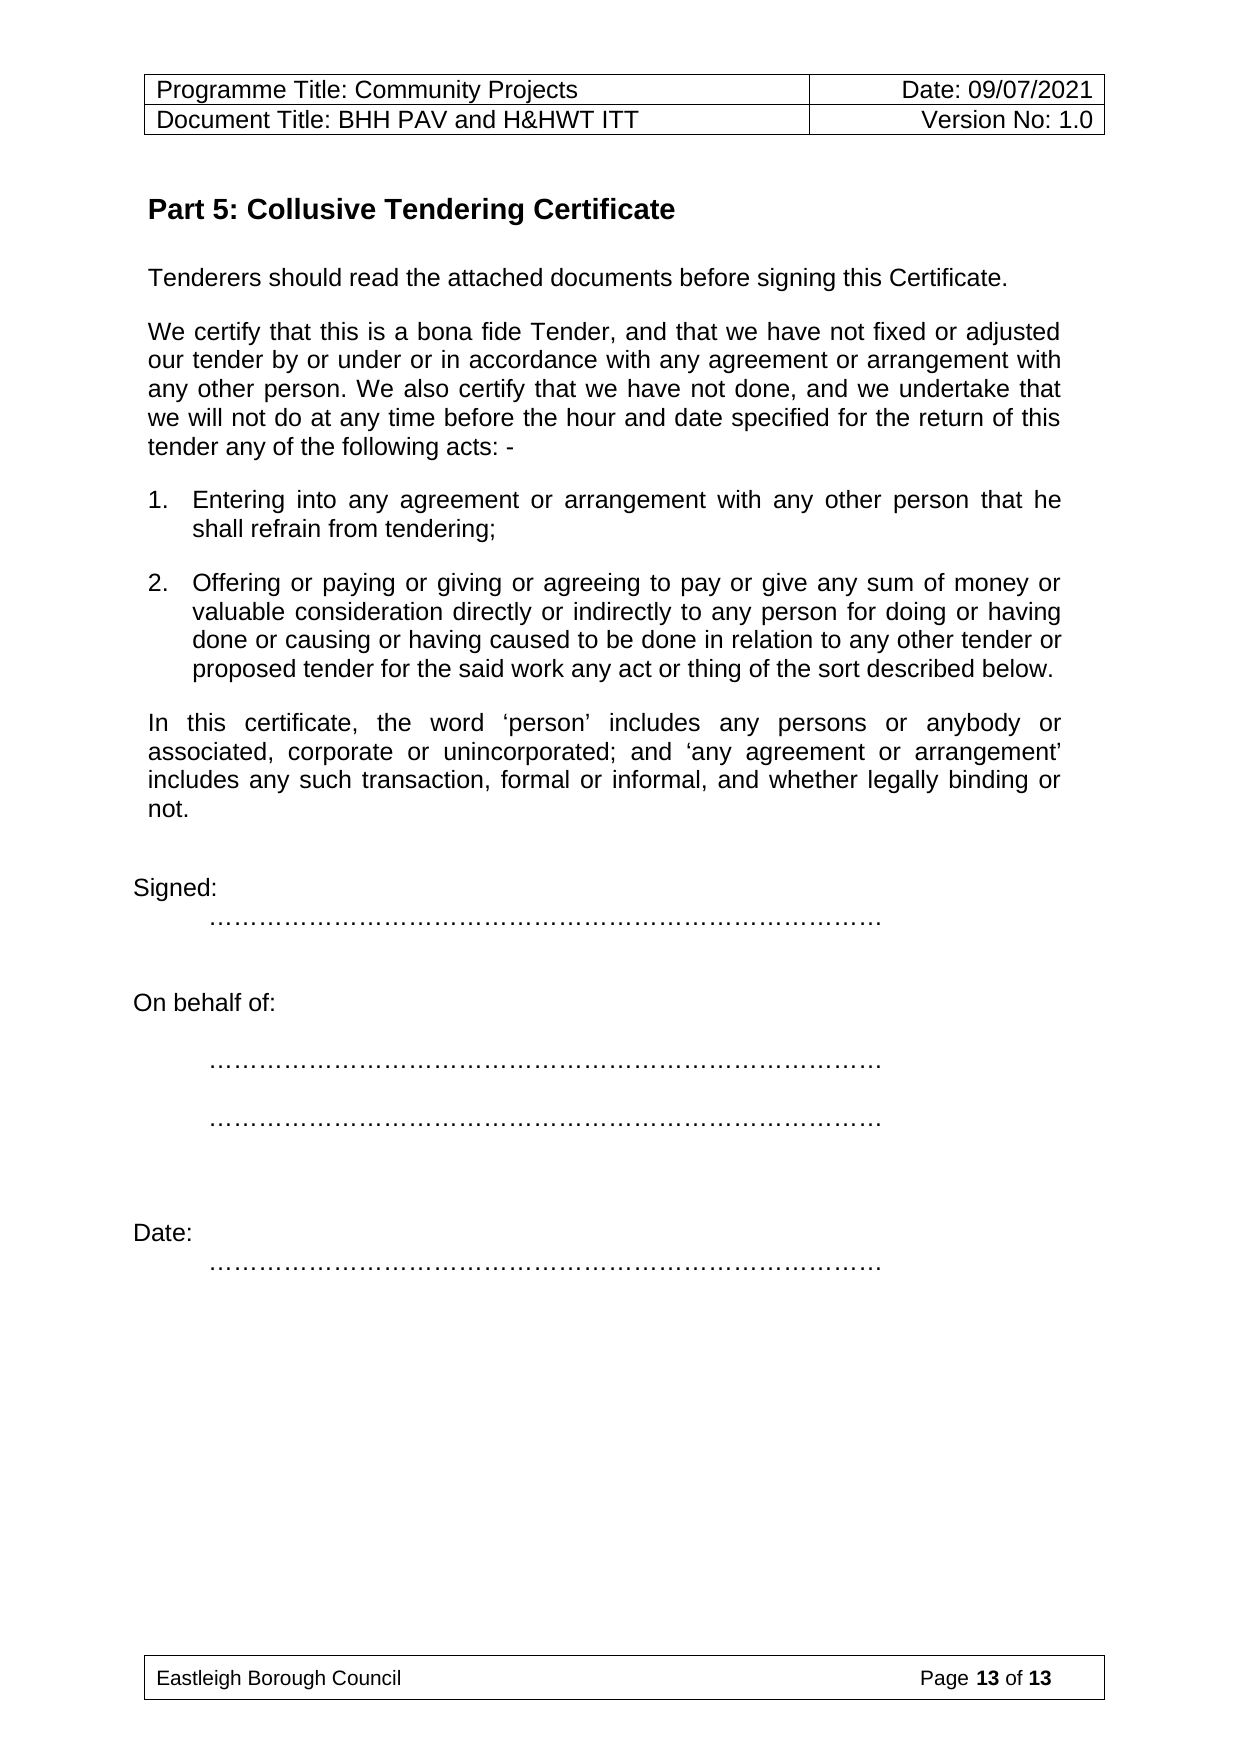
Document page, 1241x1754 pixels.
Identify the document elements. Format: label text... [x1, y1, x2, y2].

text Tenderers should read the attached documents before signing this Certificate. [148, 263, 1063, 292]
text ……………………………………………………………………… [133, 1247, 1063, 1276]
text Date: [133, 1218, 1063, 1247]
text Signed: [133, 873, 1063, 902]
text ……………………………………………………………………… [133, 1046, 1063, 1074]
text On behalf of: [133, 988, 1063, 1017]
text ……………………………………………………………………… [133, 902, 1063, 931]
text In this certificate, the word ‘person’ includes any persons or anybody or associated, corporate or unincorporated; and ‘any agreement or arrangement’ includes any such transaction, formal or informal, and whether legally binding or not. [148, 708, 1063, 823]
text 2. Offering or paying or giving or agreeing to pay or give any sum of money or valuable consideration directly or indirectly to any person for doing or having done or causing or having caused to be done in relation to any other tender or proposed tender for the said work any act or thing of the sort described below. [148, 568, 1063, 683]
text Part 5: Collusive Tendering Certificate [148, 192, 1063, 226]
text ……………………………………………………………………… [133, 1103, 1063, 1132]
text We certify that this is a bona fide Tender, and that we have not fixed or adjusted our tender by or under or in accordance with any agreement or arrangement with any other person. We also certify that we have not done, and we undertake that we will not do at any time before the hour and date specified for the return of this tender any of the following acts: - [148, 317, 1063, 461]
text 1. Entering into any agreement or arrangement with any other person that he shall refrain from tendering; [148, 486, 1063, 543]
